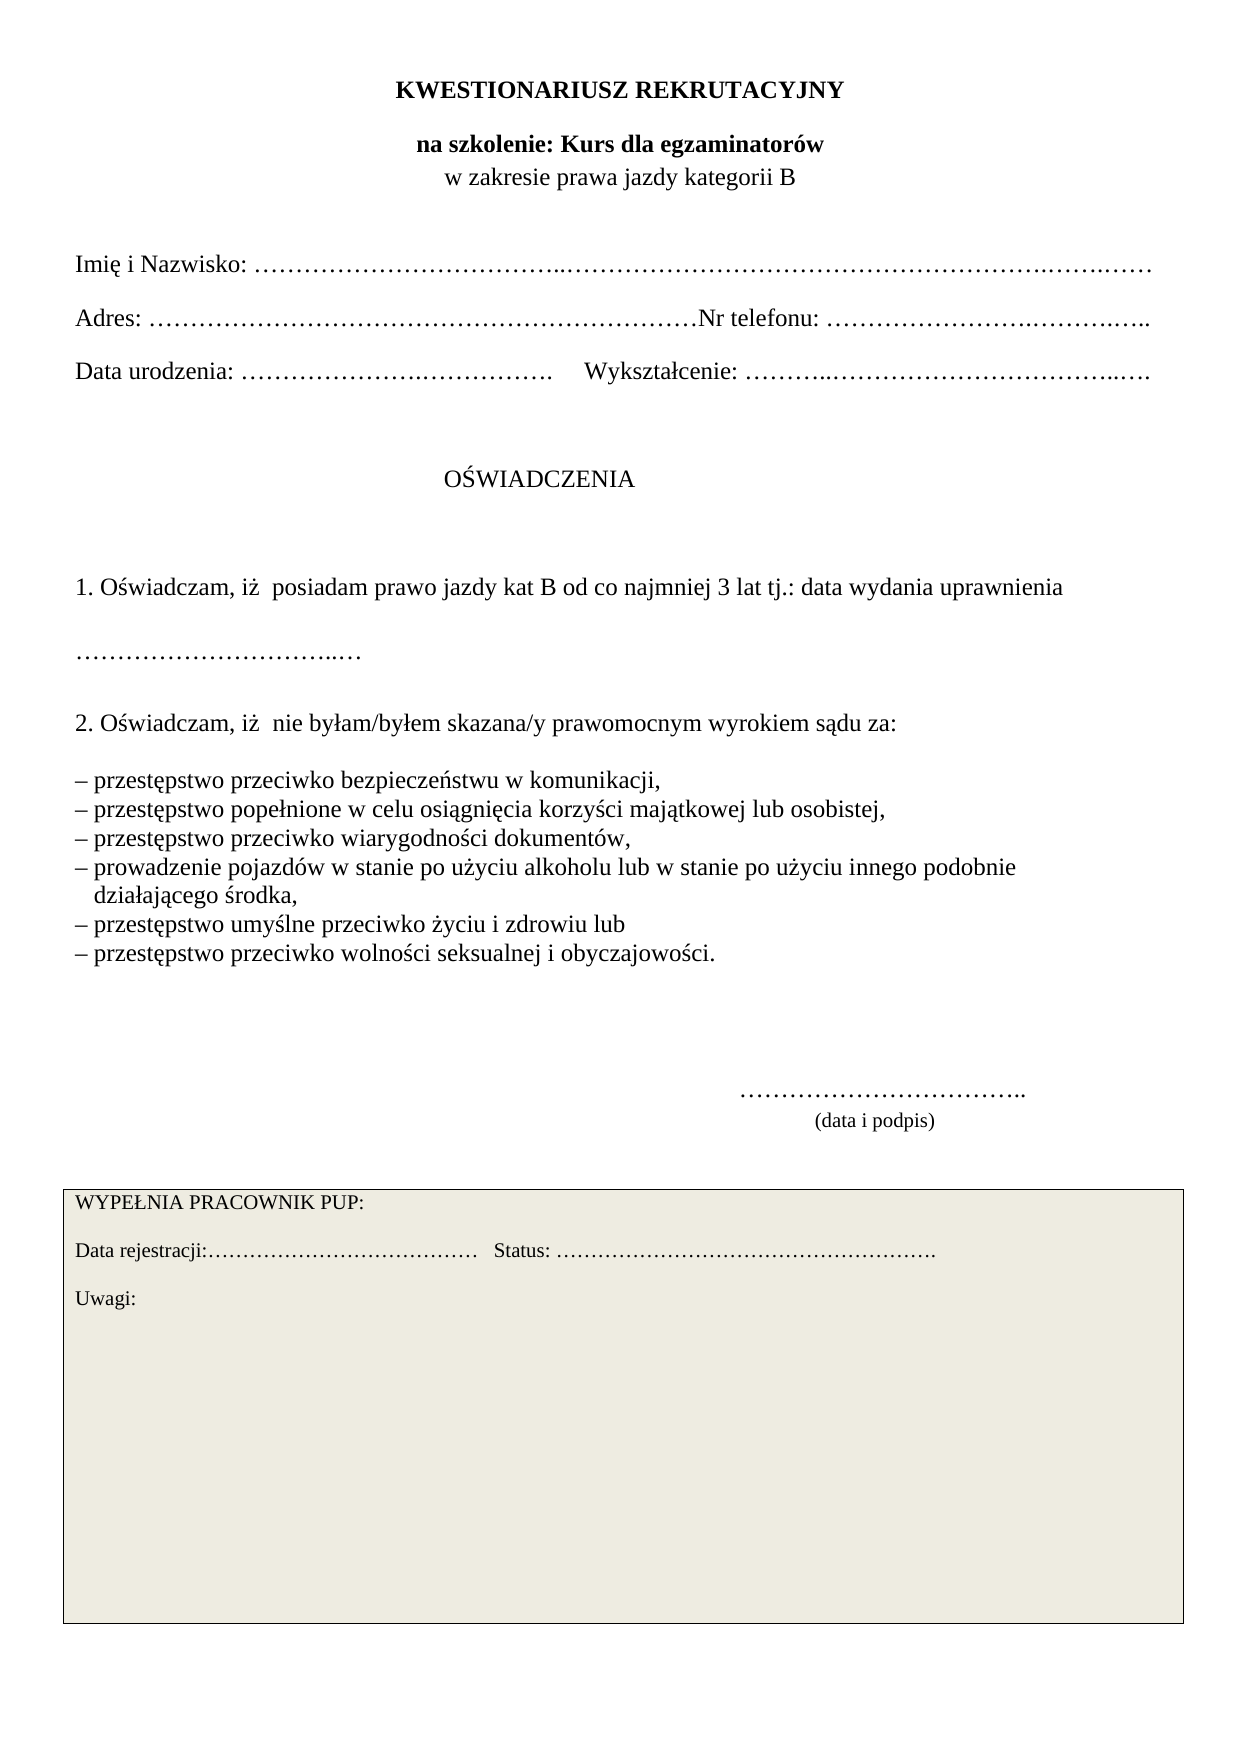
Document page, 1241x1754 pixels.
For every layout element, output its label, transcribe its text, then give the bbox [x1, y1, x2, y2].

text OŚWIADCZENIA [370, 464, 1165, 493]
text Imię i Nazwisko: ………………………………..………………………………………………….…….…… [75, 249, 1165, 277]
text (data i podpis) [75, 1108, 1165, 1132]
text działającego środka, – przestępstwo umyślne przeciwko życiu i zdrowiu lub – przestępstwo przeciwko wolności seksualnej i obyczajowości. [75, 881, 1165, 967]
text na szkolenie: Kurs dla egzaminatorów [75, 129, 1165, 158]
text 2. Oświadczam, iż nie byłam/byłem skazana/y prawomocnym wyrokiem sądu za: [75, 708, 1165, 737]
text Data urodzenia: ………………….……………. Wykształcenie: ………..……………………………..…. [75, 356, 1165, 385]
text – przestępstwo przeciwko bezpieczeństwu w komunikacji, – przestępstwo popełnione w celu osiągnięcia korzyści majątkowej lub osobistej, – przestępstwo przeciwko wiarygodności dokumentów, – prowadzenie pojazdów w stanie po użyciu alkoholu lub w stanie po użyciu innego podobnie [75, 737, 1165, 881]
text w zakresie prawa jazdy kategorii B [75, 162, 1165, 191]
text …………………………..… [75, 636, 1165, 664]
text KWESTIONARIUSZ REKRUTACYJNY [75, 75, 1165, 104]
table_header WYPEŁNIA PRACOWNIK PUP: Data rejestracji:………………………………… Status: ………………………………………………. Uwagi: [64, 1190, 1183, 1623]
text …………………………….. [75, 1074, 1165, 1103]
text Adres: …………………………………………………………Nr telefonu: …………………….……….….. [75, 303, 1165, 331]
text 1. Oświadczam, iż posiadam prawo jazdy kat B od co najmniej 3 lat tj.: data wydania uprawnienia [75, 572, 1165, 601]
